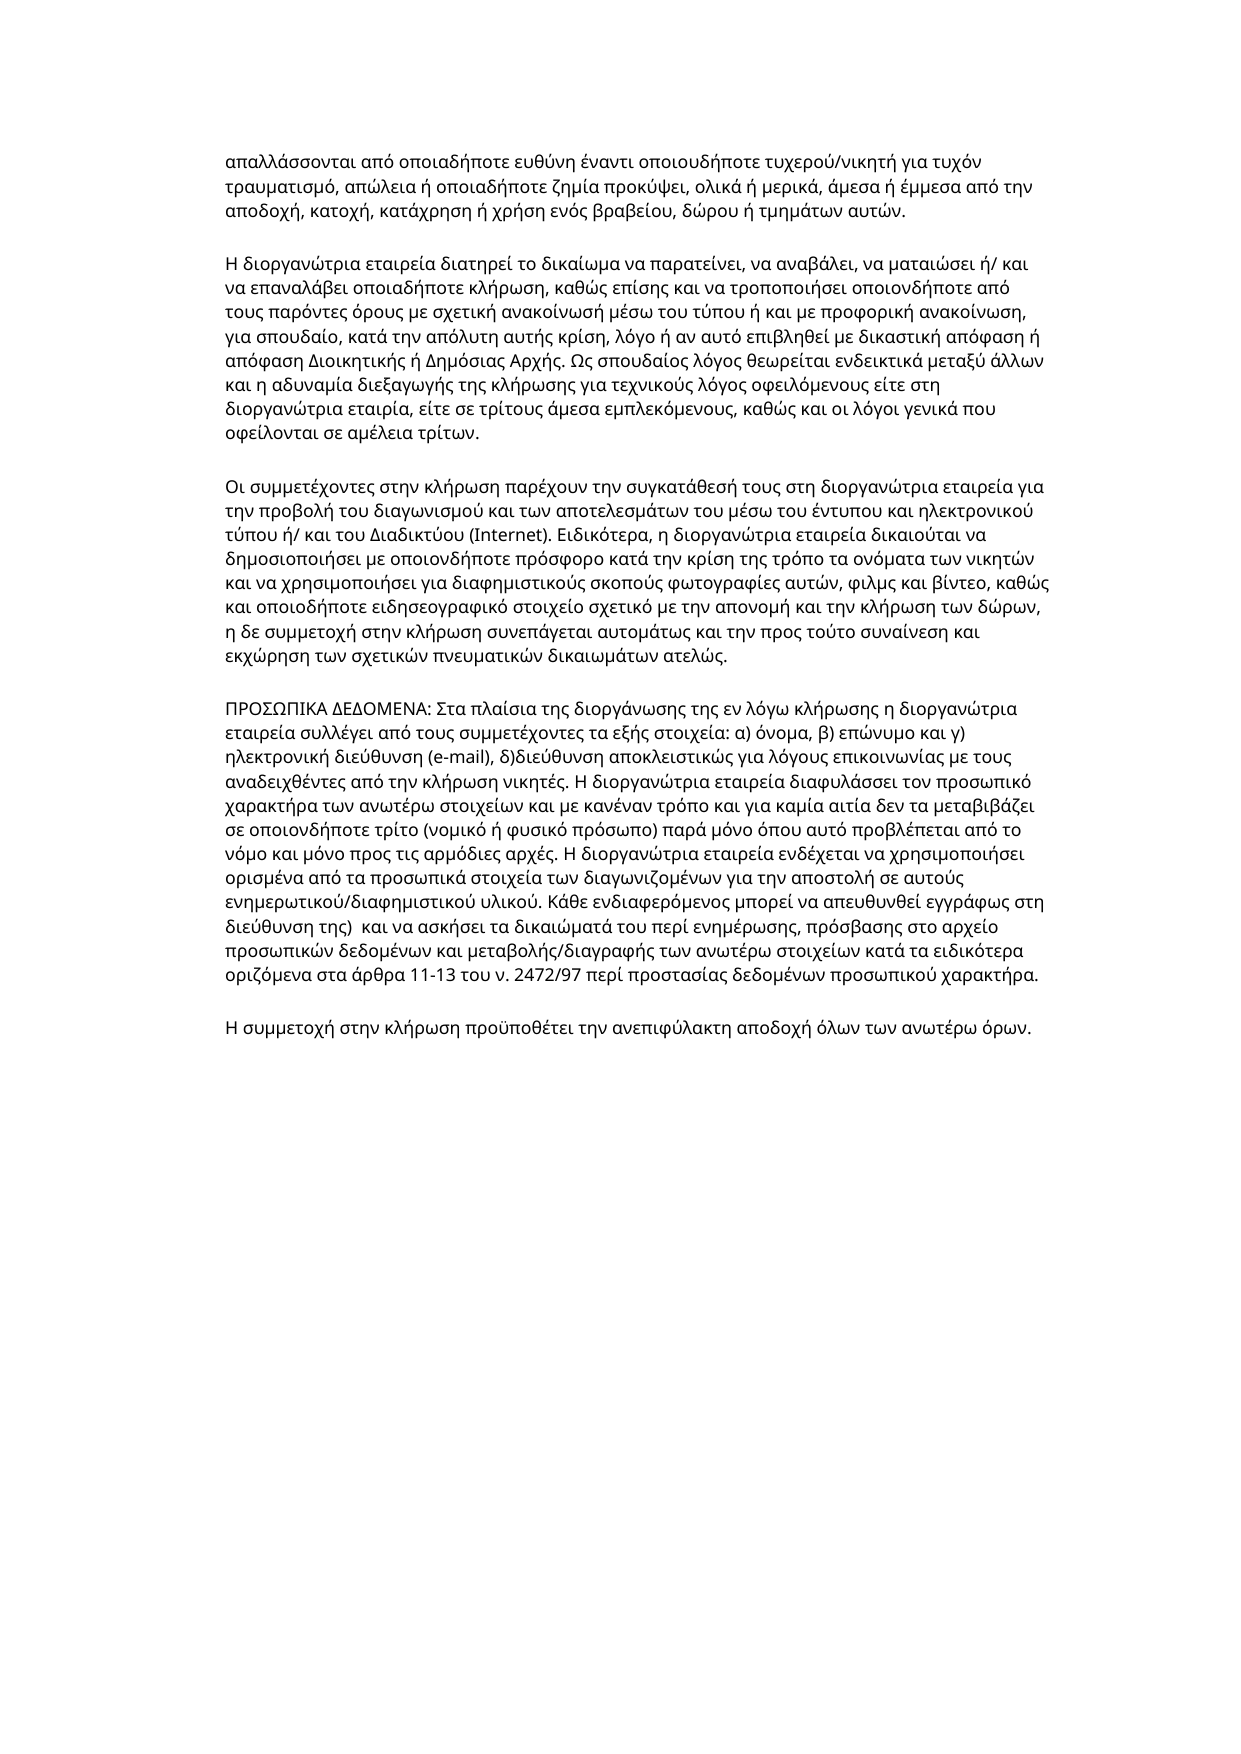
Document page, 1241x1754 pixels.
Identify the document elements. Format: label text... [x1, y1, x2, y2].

text ΠΡΟΣΩΠΙΚΑ ΔΕΔΟΜΕΝΑ: Στα πλαίσια της διοργάνωσης της εν λόγω κλήρωσης η διοργανώτρια εταιρεία συλλέγει από τους συμμετέχοντες τα εξής στοιχεία: α) όνομα, β) επώνυμο και γ) ηλεκτρονική διεύθυνση (e-mail), δ)διεύθυνση αποκλειστικώς για λόγους επικοινωνίας με τους αναδειχθέντες από την κλήρωση νικητές. Η διοργανώτρια εταιρεία διαφυλάσσει τον προσωπικό χαρακτήρα των ανωτέρω στοιχείων και με κανέναν τρόπο και για καμία αιτία δεν τα μεταβιβάζει σε οποιονδήποτε τρίτο (νομικό ή φυσικό πρόσωπο) παρά μόνο όπου αυτό προβλέπεται από το νόμο και μόνο προς τις αρμόδιες αρχές. Η διοργανώτρια εταιρεία ενδέχεται να χρησιμοποιήσει ορισμένα από τα προσωπικά στοιχεία των διαγωνιζομένων για την αποστολή σε αυτούς ενημερωτικού/διαφημιστικού υλικού. Κάθε ενδιαφερόμενος μπορεί να απευθυνθεί εγγράφως στη διεύθυνση της) και να ασκήσει τα δικαιώματά του περί ενημέρωσης, πρόσβασης στο αρχείο προσωπικών δεδομένων και μεταβολής/διαγραφής των ανωτέρω στοιχείων κατά τα ειδικότερα οριζόμενα στα άρθρα 11-13 του ν. 2472/97 περί προστασίας δεδομένων προσωπικού χαρακτήρα. [225, 697, 1053, 987]
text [225, 150, 1053, 222]
text Η διοργανώτρια εταιρεία διατηρεί το δικαίωμα να παρατείνει, να αναβάλει, να ματαιώσει ή/ και να επαναλάβει οποιαδήποτε κλήρωση, καθώς επίσης και να τροποποιήσει οποιονδήποτε από τους παρόντες όρους με σχετική ανακοίνωσή μέσω του τύπου ή και με προφορική ανακοίνωση, για σπουδαίο, κατά την απόλυτη αυτής κρίση, λόγο ή αν αυτό επιβληθεί με δικαστική απόφαση ή απόφαση Διοικητικής ή Δημόσιας Αρχής. Ως σπουδαίος λόγος θεωρείται ενδεικτικά μεταξύ άλλων και η αδυναμία διεξαγωγής της κλήρωσης για τεχνικούς λόγος οφειλόμενους είτε στη διοργανώτρια εταιρία, είτε σε τρίτους άμεσα εμπλεκόμενους, καθώς και οι λόγοι γενικά που οφείλονται σε αμέλεια τρίτων. [225, 252, 1053, 445]
text Η συμμετοχή στην κλήρωση προϋποθέτει την ανεπιφύλακτη αποδοχή όλων των ανωτέρω όρων. [225, 1016, 1053, 1071]
text Οι συμμετέχοντες στην κλήρωση παρέχουν την συγκατάθεσή τους στη διοργανώτρια εταιρεία για την προβολή του διαγωνισμού και των αποτελεσμάτων του μέσω του έντυπου και ηλεκτρονικού τύπου ή/ και του Διαδικτύου (Internet). Ειδικότερα, η διοργανώτρια εταιρεία δικαιούται να δημοσιοποιήσει με οποιονδήποτε πρόσφορο κατά την κρίση της τρόπο τα ονόματα των νικητών και να χρησιμοποιήσει για διαφημιστικούς σκοπούς φωτογραφίες αυτών, φιλμς και βίντεο, καθώς και οποιοδήποτε ειδησεογραφικό στοιχείο σχετικό με την απονομή και την κλήρωση των δώρων, η δε συμμετοχή στην κλήρωση συνεπάγεται αυτομάτως και την προς τούτο συναίνεση και εκχώρηση των σχετικών πνευματικών δικαιωμάτων ατελώς. [225, 474, 1053, 667]
